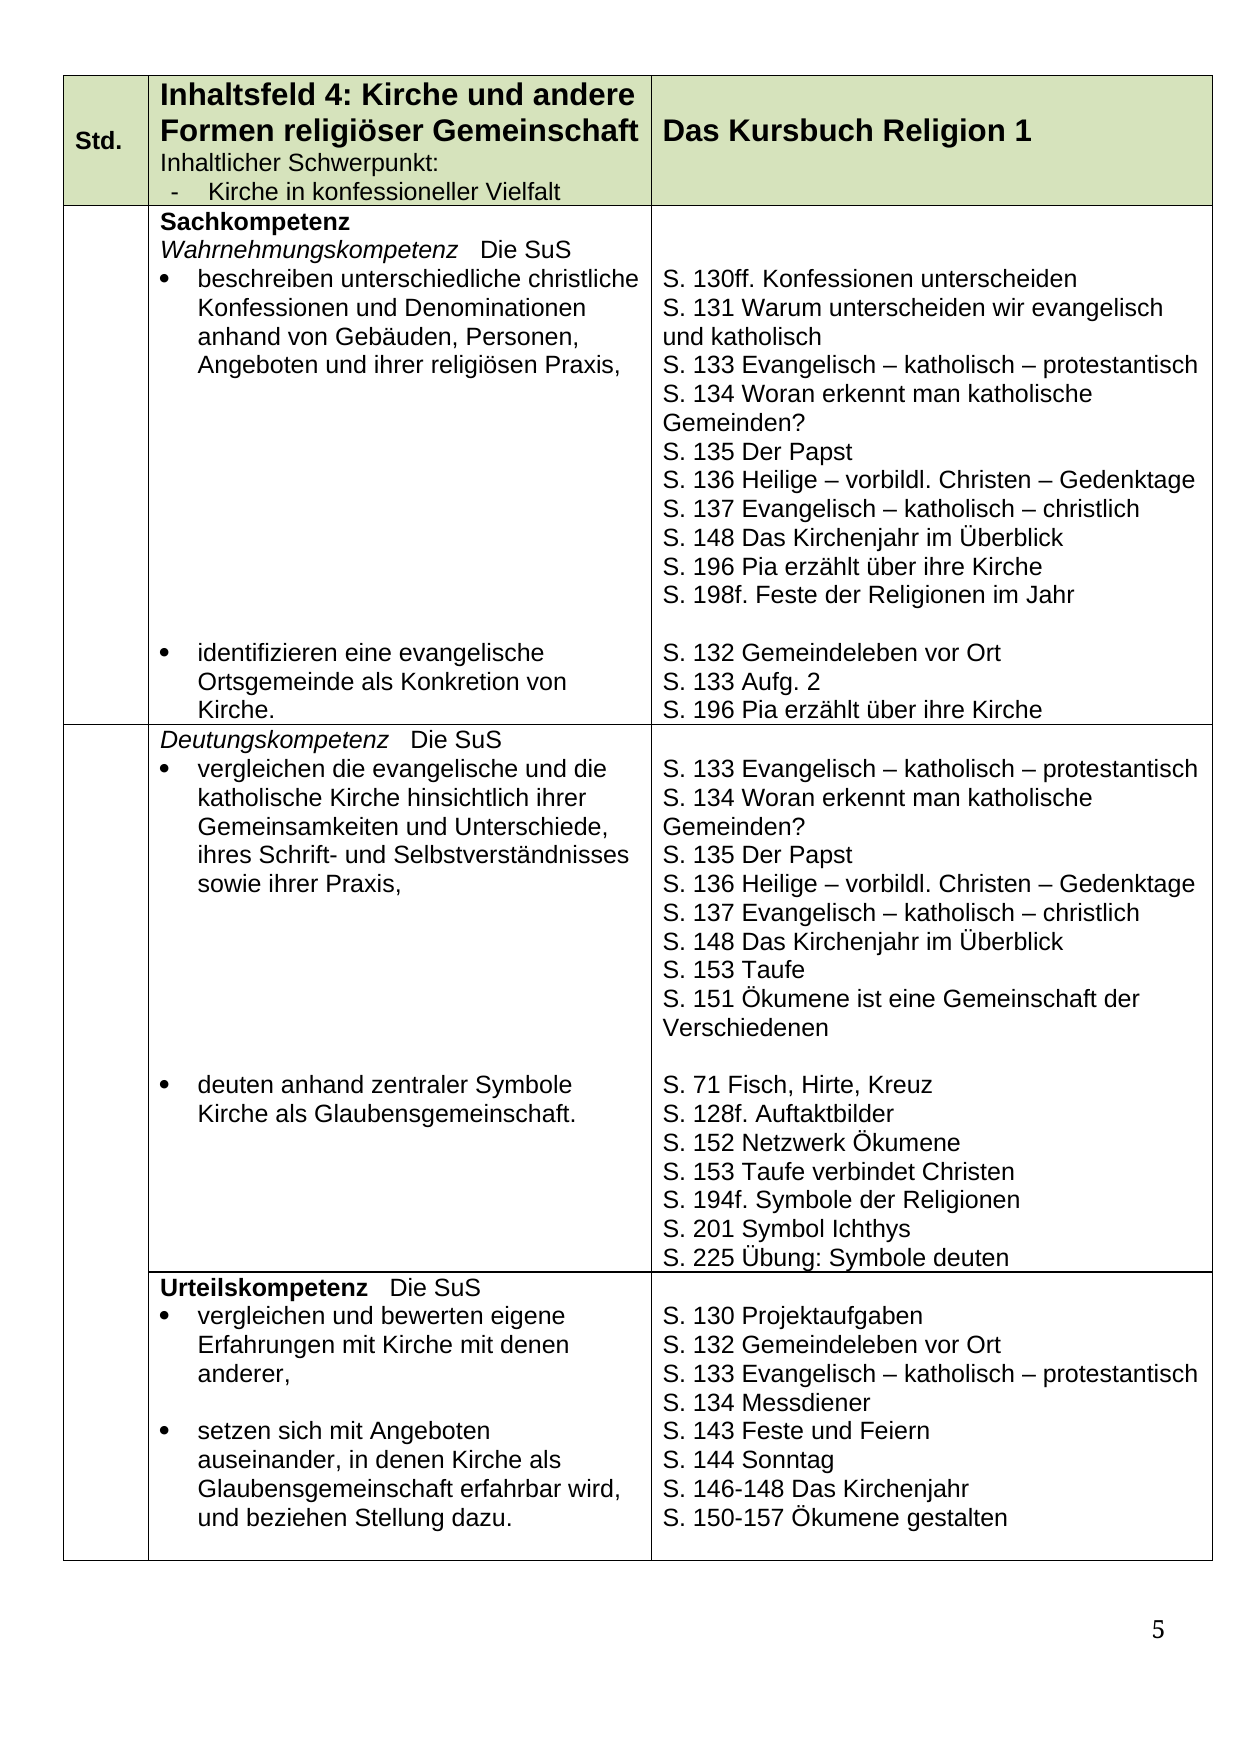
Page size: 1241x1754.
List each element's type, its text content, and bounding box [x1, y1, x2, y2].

table_cell S. 130 Projektaufgaben S. 132 Gemeindeleben vor Ort S. 133 Evangelisch – katholisch – protestantisch S. 134 Messdiener S. 143 Feste und Feiern S. 144 Sonntag S. 146-148 Das Kirchenjahr S. 150-157 Ökumene gestalten [652, 1273, 1212, 1560]
table_cell [64, 206, 148, 724]
table_header Das Kursbuch Religion 1 [652, 76, 1212, 205]
table_cell Sachkompetenz Wahrnehmungskompetenz Die SuS beschreiben unterschiedliche christliche Konfessionen und Denominationen anhand von Gebäuden, Personen, Angeboten und ihrer religiösen Praxis, identifizieren eine evangelische Ortsgemeinde als Konkretion von Kirche. [149, 206, 651, 724]
table_cell [64, 725, 148, 1560]
table_cell S. 133 Evangelisch – katholisch – protestantisch S. 134 Woran erkennt man katholische Gemeinden? S. 135 Der Papst S. 136 Heilige – vorbildl. Christen – Gedenktage S. 137 Evangelisch – katholisch – christlich S. 148 Das Kirchenjahr im Überblick S. 153 Taufe S. 151 Ökumene ist eine Gemeinschaft der Verschiedenen S. 71 Fisch, Hirte, Kreuz S. 128f. Auftaktbilder S. 152 Netzwerk Ökumene S. 153 Taufe verbindet Christen S. 194f. Symbole der Religionen S. 201 Symbol Ichthys S. 225 Übung: Symbole deuten [652, 725, 1212, 1271]
table_cell S. 130ff. Konfessionen unterscheiden S. 131 Warum unterscheiden wir evangelisch und katholisch S. 133 Evangelisch – katholisch – protestantisch S. 134 Woran erkennt man katholische Gemeinden? S. 135 Der Papst S. 136 Heilige – vorbildl. Christen – Gedenktage S. 137 Evangelisch – katholisch – christlich S. 148 Das Kirchenjahr im Überblick S. 196 Pia erzählt über ihre Kirche S. 198f. Feste der Religionen im Jahr S. 132 Gemeindeleben vor Ort S. 133 Aufg. 2 S. 196 Pia erzählt über ihre Kirche [652, 206, 1212, 724]
table_header Inhaltsfeld 4: Kirche und andere Formen religiöser Gemeinschaft Inhaltlicher Schwerpunkt: Kirche in konfessioneller Vielfalt [149, 76, 651, 205]
table_header Std. [64, 76, 148, 205]
table_cell Deutungskompetenz Die SuS vergleichen die evangelische und die katholische Kirche hinsichtlich ihrer Gemeinsamkeiten und Unterschiede, ihres Schrift- und Selbstverständnisses sowie ihrer Praxis, deuten anhand zentraler Symbole Kirche als Glaubensgemeinschaft. [149, 725, 651, 1271]
table_cell Urteilskompetenz Die SuS vergleichen und bewerten eigene Erfahrungen mit Kirche mit denen anderer, setzen sich mit Angeboten auseinander, in denen Kirche als Glaubensgemeinschaft erfahrbar wird, und beziehen Stellung dazu. [149, 1273, 651, 1560]
